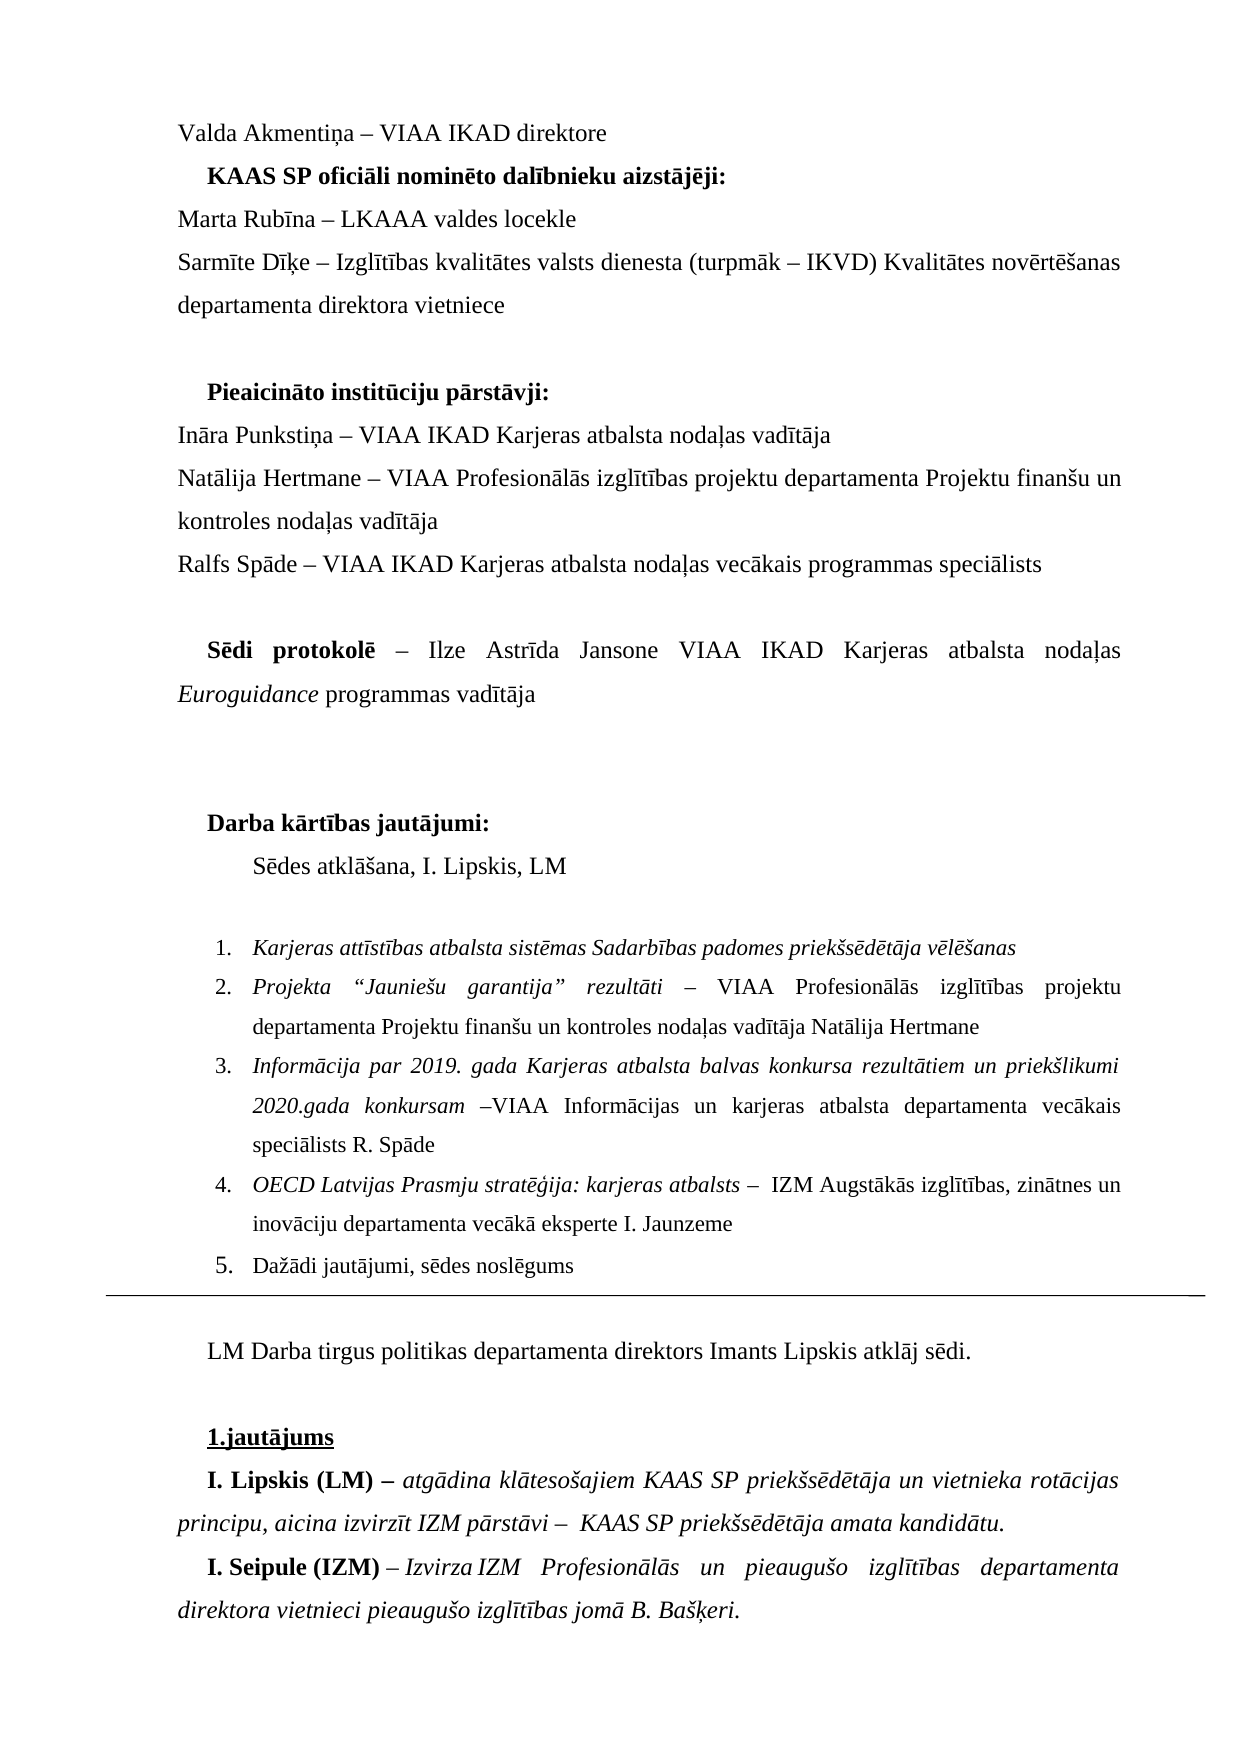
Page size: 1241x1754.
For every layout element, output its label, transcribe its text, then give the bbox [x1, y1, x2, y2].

list I. Seipule (IZM) – Izvirza IZM Profesionālās un pieaugušo izglītības departamenta direktora vietnieci pieaugušo izglītības jomā B. Bašķeri. [177, 1552, 1122, 1623]
text Marta Rubīna – LKAAA valdes locekle [177, 204, 1122, 233]
list OECD Latvijas Prasmju stratēģija: karjeras atbalsts – IZM Augstākās izglītības, zinātnes un inovāciju departamenta vecākā eksperte I. Jaunzeme [215, 1171, 1122, 1237]
list Informācija par 2019. gada Karjeras atbalsta balvas konkursa rezultātiem un priekšlikumi 2020.gada konkursam –VIAA Informācijas un karjeras atbalsta departamenta vecākais speciālists R. Spāde [215, 1052, 1122, 1158]
text Valda Akmentiņa – VIAA IKAD direktore [177, 118, 1122, 147]
text 1.jautājums [177, 1422, 1122, 1451]
text Ināra Punkstiņa – VIAA IKAD Karjeras atbalsta nodaļas vadītāja [177, 420, 1122, 449]
list LM Darba tirgus politikas departamenta direktors Imants Lipskis atklāj sēdi. [177, 1336, 1122, 1365]
text KAAS SP oficiāli nominēto dalībnieku aizstājēji: [177, 161, 1122, 190]
text Sēdi protokolē – Ilze Astrīda Jansone VIAA IKAD Karjeras atbalsta nodaļas Euroguidance programmas vadītāja [177, 636, 1122, 707]
text Natālija Hertmane – VIAA Profesionālās izglītības projektu departamenta Projektu finanšu un kontroles nodaļas vadītāja [177, 463, 1122, 535]
text I. Lipskis (LM) – atgādina klātesošajiem KAAS SP priekšsēdētāja un vietnieka rotācijas principu, aicina izvirzīt IZM pārstāvi – KAAS SP priekšsēdētāja amata kandidātu. [177, 1465, 1122, 1537]
text Sarmīte Dīķe – Izglītības kvalitātes valsts dienesta (turpmāk – IKVD) Kvalitātes novērtēšanas departamenta direktora vietniece [177, 247, 1122, 319]
text Ralfs Spāde – VIAA IKAD Karjeras atbalsta nodaļas vecākais programmas speciālists [177, 549, 1122, 578]
list Dažādi jautājumi, sēdes noslēgums [215, 1250, 1122, 1278]
text Pieaicināto institūciju pārstāvji: [177, 377, 1122, 406]
text Darba kārtības jautājumi: [177, 808, 1122, 837]
list Projekta “Jauniešu garantija” rezultāti – VIAA Profesionālās izglītības projektu departamenta Projektu finanšu un kontroles nodaļas vadītāja Natālija Hertmane [215, 973, 1122, 1039]
list Sēdes atklāšana, I. Lipskis, LM [252, 851, 1122, 880]
list Karjeras attīstības atbalsta sistēmas Sadarbības padomes priekšsēdētāja vēlēšanas [215, 934, 1122, 960]
